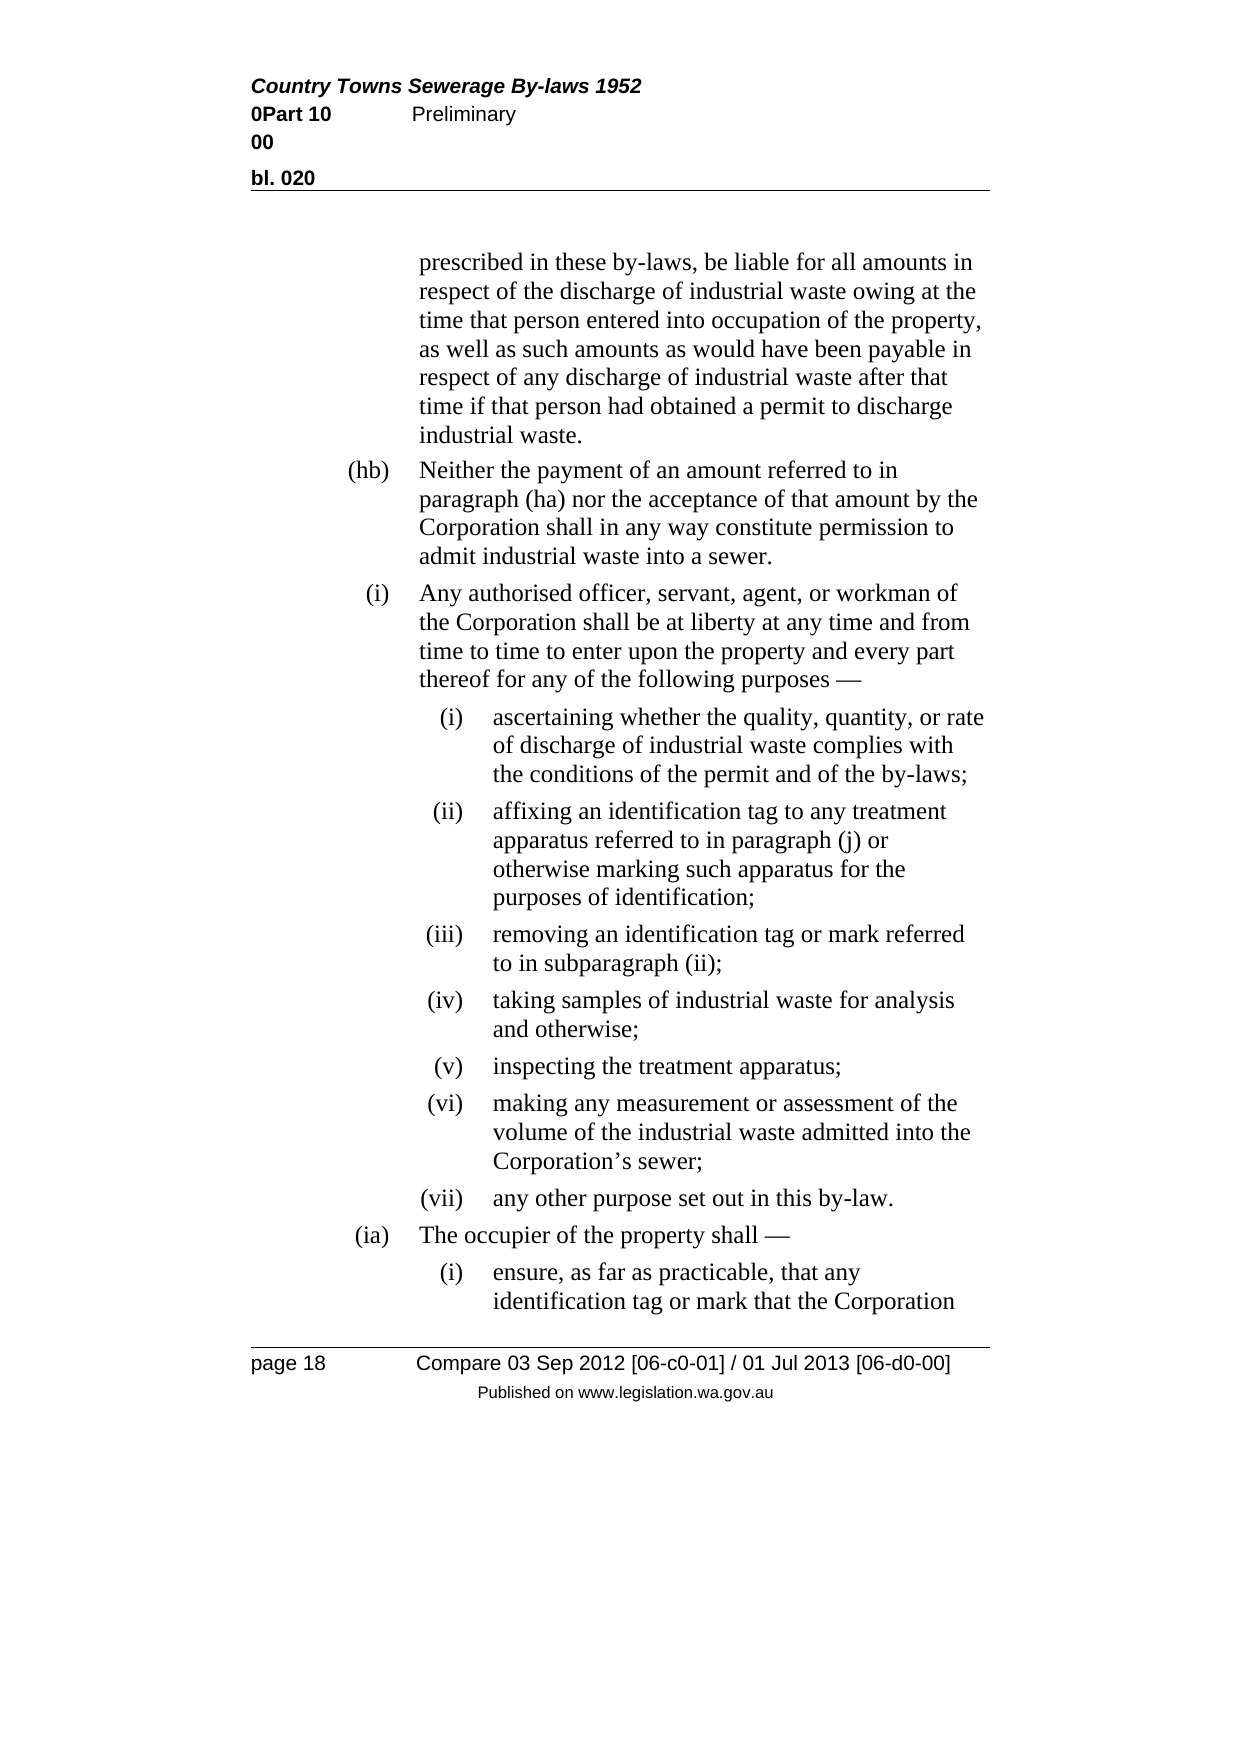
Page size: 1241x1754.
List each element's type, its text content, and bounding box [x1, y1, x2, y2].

text (i) Any authorised officer, servant, agent, or workman of the Corporation shall be at liberty at any time and from time to time to enter upon the property and every part thereof for any of the following purposes — [251, 578, 990, 693]
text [251, 1257, 990, 1314]
text (iii) removing an identification tag or mark referred to in subparagraph (ii); [251, 919, 990, 977]
text (ii) affixing an identification tag to any treatment apparatus referred to in paragraph (j) or otherwise marking such apparatus for the purposes of identification; [251, 796, 990, 911]
text (v) inspecting the treatment apparatus; [251, 1051, 990, 1080]
text (iv) taking samples of industrial waste for analysis and otherwise; [251, 985, 990, 1043]
text (vi) making any measurement or assessment of the volume of the industrial waste admitted into the Corporation’s sewer; [251, 1088, 990, 1174]
text (vii) any other purpose set out in this by-law. [251, 1183, 990, 1212]
text (hb) Neither the payment of an amount referred to in paragraph (ha) nor the acceptance of that amount by the Corporation shall in any way constitute permission to admit industrial waste into a sewer. [251, 455, 990, 570]
text (i) ascertaining whether the quality, quantity, or rate of discharge of industrial waste complies with the conditions of the permit and of the by-laws; [251, 702, 990, 788]
text (ia) The occupier of the property shall — [251, 1220, 990, 1249]
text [251, 247, 990, 449]
